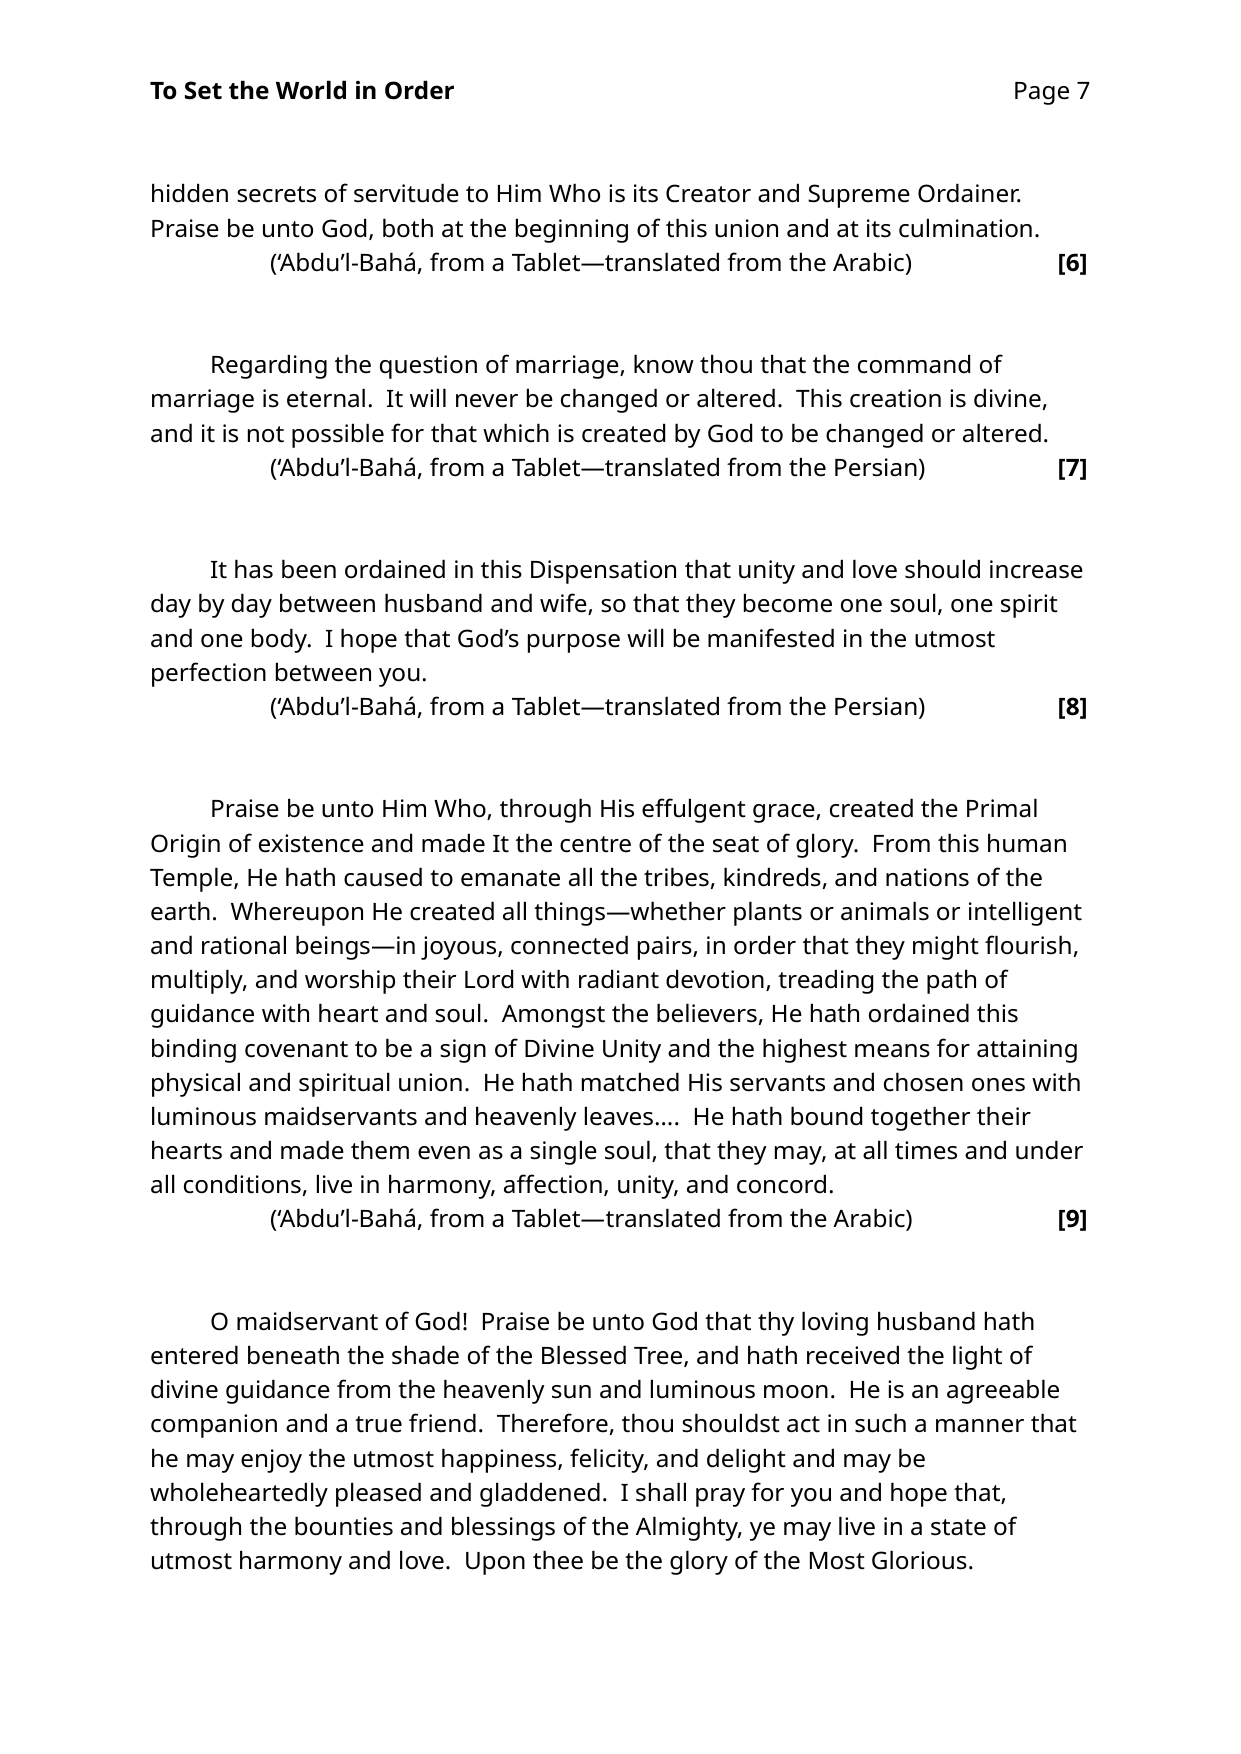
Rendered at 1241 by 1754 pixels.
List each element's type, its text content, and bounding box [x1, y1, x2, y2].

text hidden secrets of servitude to Him Who is its Creator and Supreme Ordainer. Praise be unto God, both at the beginning of this union and at its culmination. [150, 177, 1090, 244]
text It has been ordained in this Dispensation that unity and love should increase day by day between husband and wife, so that they become one soul, one spirit and one body. I hope that God’s purpose will be manifested in the utmost perfection between you. [150, 553, 1090, 688]
text (‘Abdu’l-Bahá, from a Tablet—translated from the Persian) [7] [270, 451, 1068, 483]
text (‘Abdu’l-Bahá, from a Tablet—translated from the Arabic) [6] [270, 246, 1068, 278]
text Praise be unto Him Who, through His effulgent grace, created the Primal Origin of existence and made It the centre of the seat of glory. From this human Temple, He hath caused to emanate all the tribes, kindreds, and nations of the earth. Whereupon He created all things—whether plants or animals or intelligent and rational beings—in joyous, connected pairs, in order that they might flourish, multiply, and worship their Lord with radiant devotion, treading the path of guidance with heart and soul. Amongst the believers, He hath ordained this binding covenant to be a sign of Divine Unity and the highest means for attaining physical and spiritual union. He hath matched His servants and chosen ones with luminous maidservants and heavenly leaves…. He hath bound together their hearts and made them even as a single soul, that they may, at all times and under all conditions, live in harmony, affection, unity, and concord. [150, 792, 1090, 1201]
text O maidservant of God! Praise be unto God that thy loving husband hath entered beneath the shade of the Blessed Tree, and hath received the light of divine guidance from the heavenly sun and luminous moon. He is an agreeable companion and a true friend. Therefore, thou shouldst act in such a manner that he may enjoy the utmost happiness, felicity, and delight and may be wholeheartedly pleased and gladdened. I shall pray for you and hope that, through the bounties and blessings of the Almighty, ye may live in a state of utmost harmony and love. Upon thee be the glory of the Most Glorious. [150, 1305, 1090, 1576]
text Regarding the question of marriage, know thou that the command of marriage is eternal. It will never be changed or altered. This creation is divine, and it is not possible for that which is created by God to be changed or altered. [150, 348, 1090, 449]
text (‘Abdu’l-Bahá, from a Tablet—translated from the Persian) [8] [270, 690, 1068, 722]
text (‘Abdu’l-Bahá, from a Tablet—translated from the Arabic) [9] [270, 1202, 1068, 1235]
